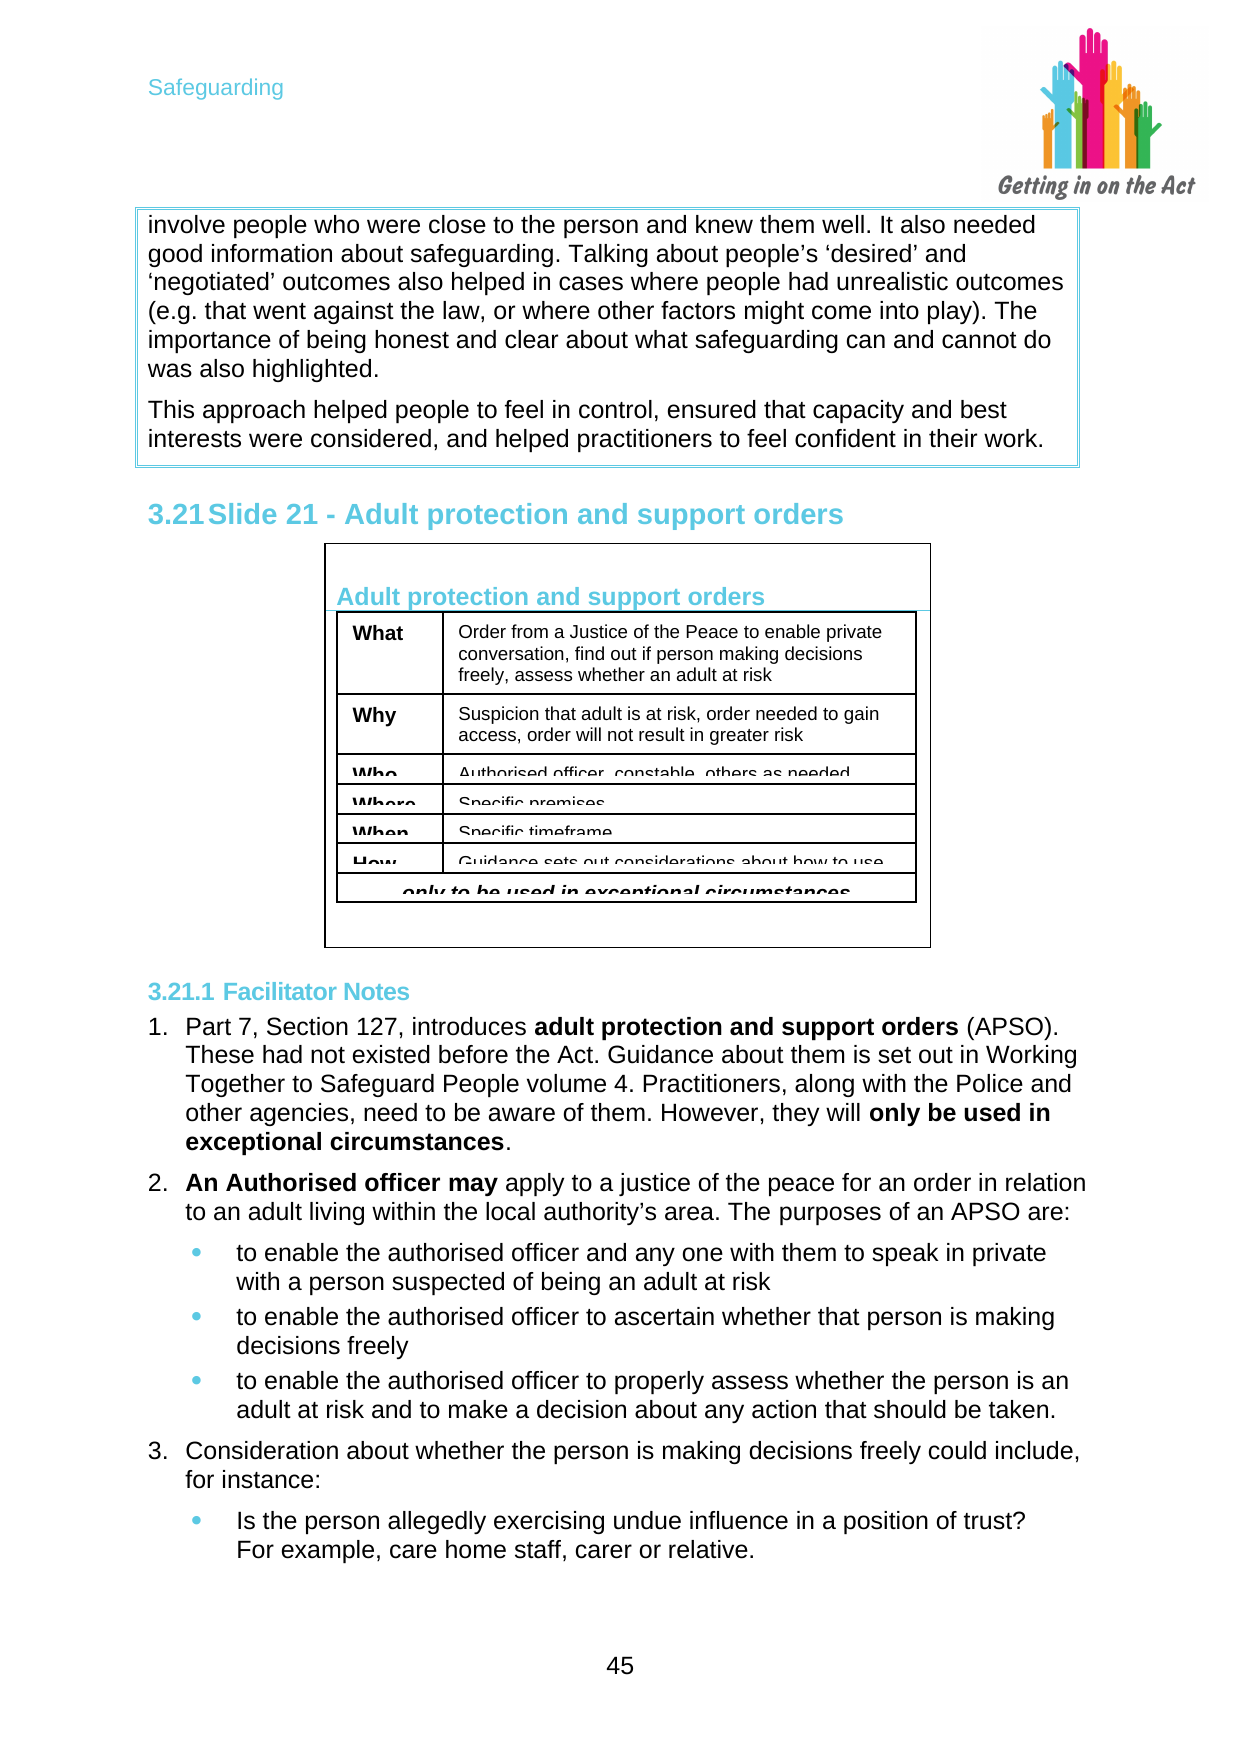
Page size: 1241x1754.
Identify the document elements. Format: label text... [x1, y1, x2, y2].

subtitle Facilitator Notes [148, 977, 1092, 1006]
text to enable the authorised officer to ascertain whether that person is making decisions freely [192, 1302, 1092, 1359]
list Consideration about whether the person is making decisions freely could include, for instance: [148, 1436, 1092, 1493]
list Part 7, Section 127, introduces adult protection and support orders (APSO). These had not existed before the Act. Guidance about them is set out in Working Together to Safeguard People volume 4. Practitioners, along with the Police and other agencies, need to be aware of them. However, they will only be used in exceptional circumstances. [148, 1012, 1092, 1156]
table_header Adult protection and support orders [326, 544, 930, 610]
picture [981, 26, 1209, 204]
text to enable the authorised officer to properly assess whether the person is an adult at risk and to make a decision about any action that should be taken. [192, 1366, 1092, 1423]
text to enable the authorised officer and any one with them to speak in private with a person suspected of being an adult at risk [192, 1238, 1092, 1296]
table_cell [326, 611, 930, 947]
subtitle Slide 21 - Adult protection and support orders [148, 497, 1092, 530]
text Is the person allegedly exercising undue influence in a position of trust? For example, care home staff, carer or relative. [192, 1506, 1092, 1563]
list An Authorised officer may apply to a justice of the peace for an order in relation to an adult living within the local authority’s area. The purposes of an APSO are: [148, 1168, 1092, 1226]
